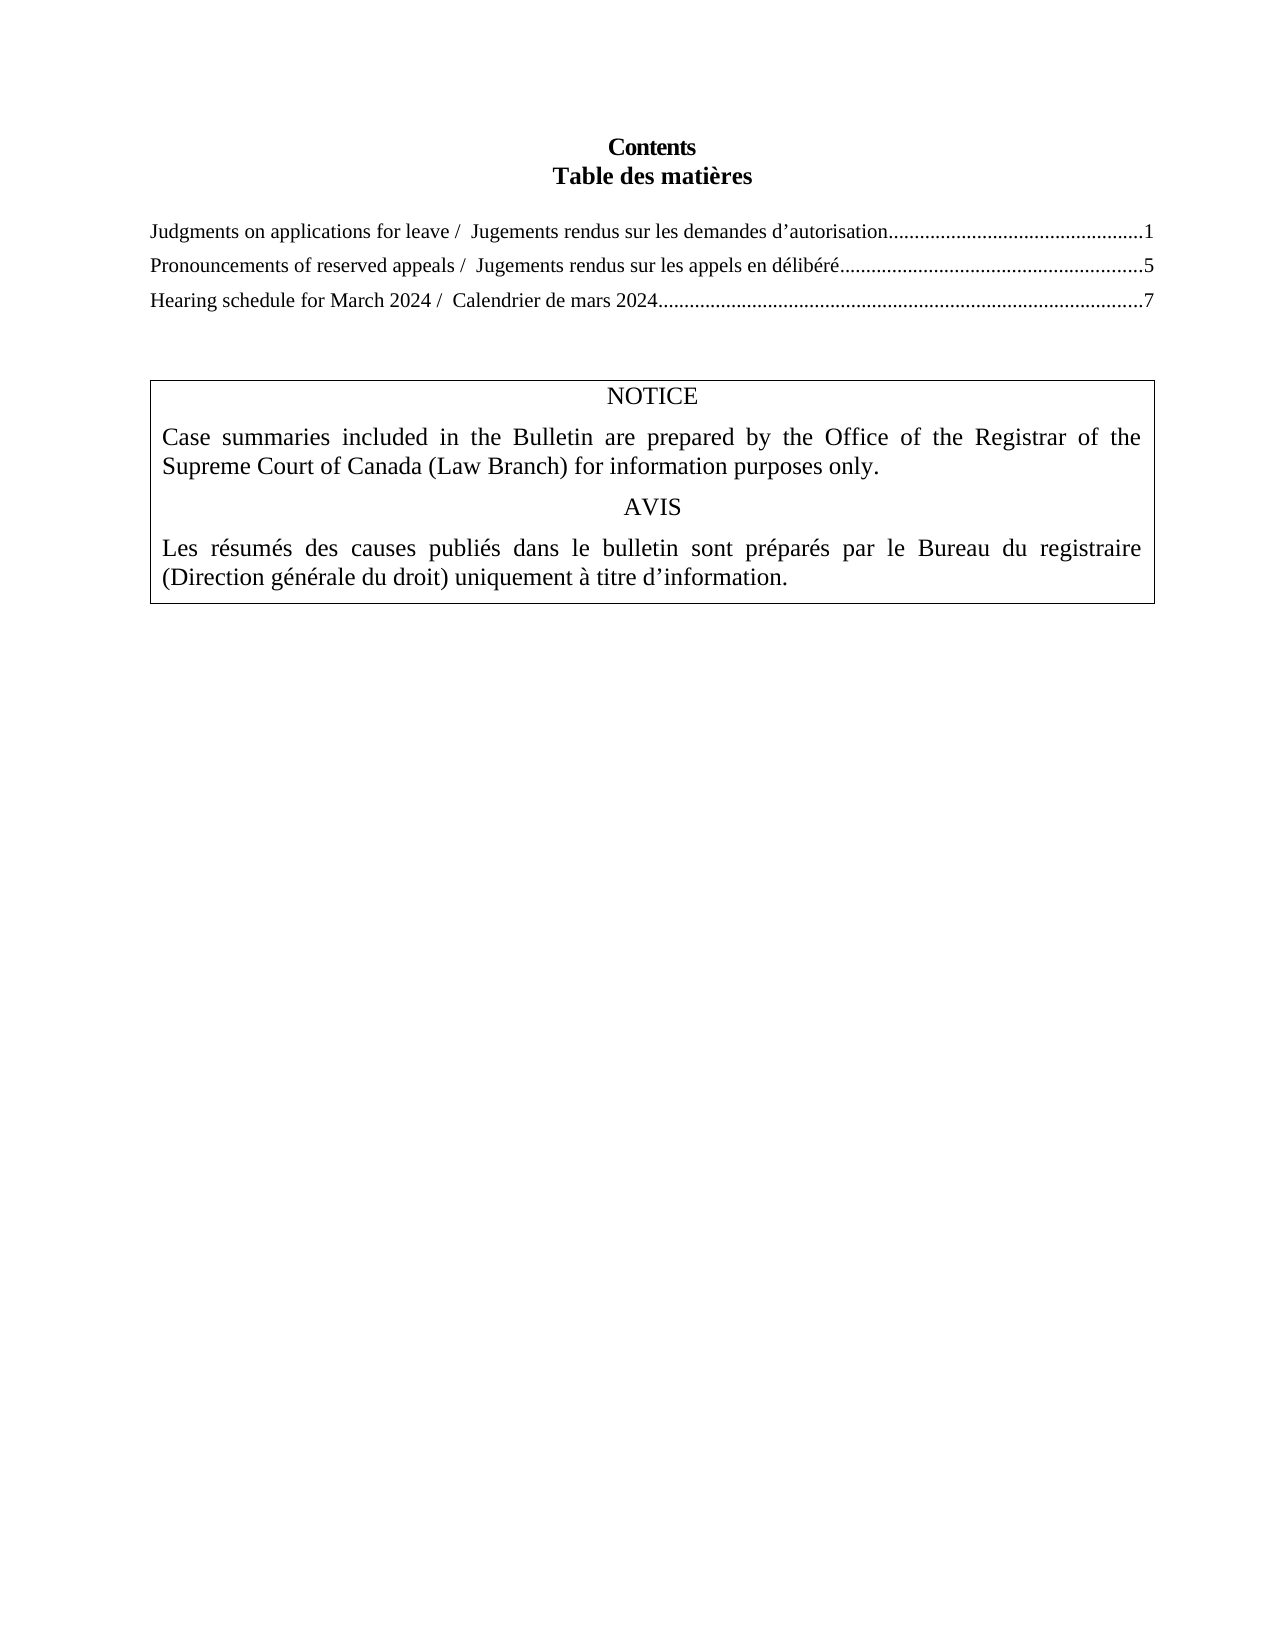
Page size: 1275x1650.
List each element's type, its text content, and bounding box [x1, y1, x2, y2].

table_header NOTICE Case summaries included in the Bulletin are prepared by the Office of the Registrar of the Supreme Court of Canada (Law Branch) for information purposes only. AVIS Les résumés des causes publiés dans le bulletin sont préparés par le Bureau du registraire (Direction générale du droit) uniquement à titre d’information. [151, 381, 1154, 603]
